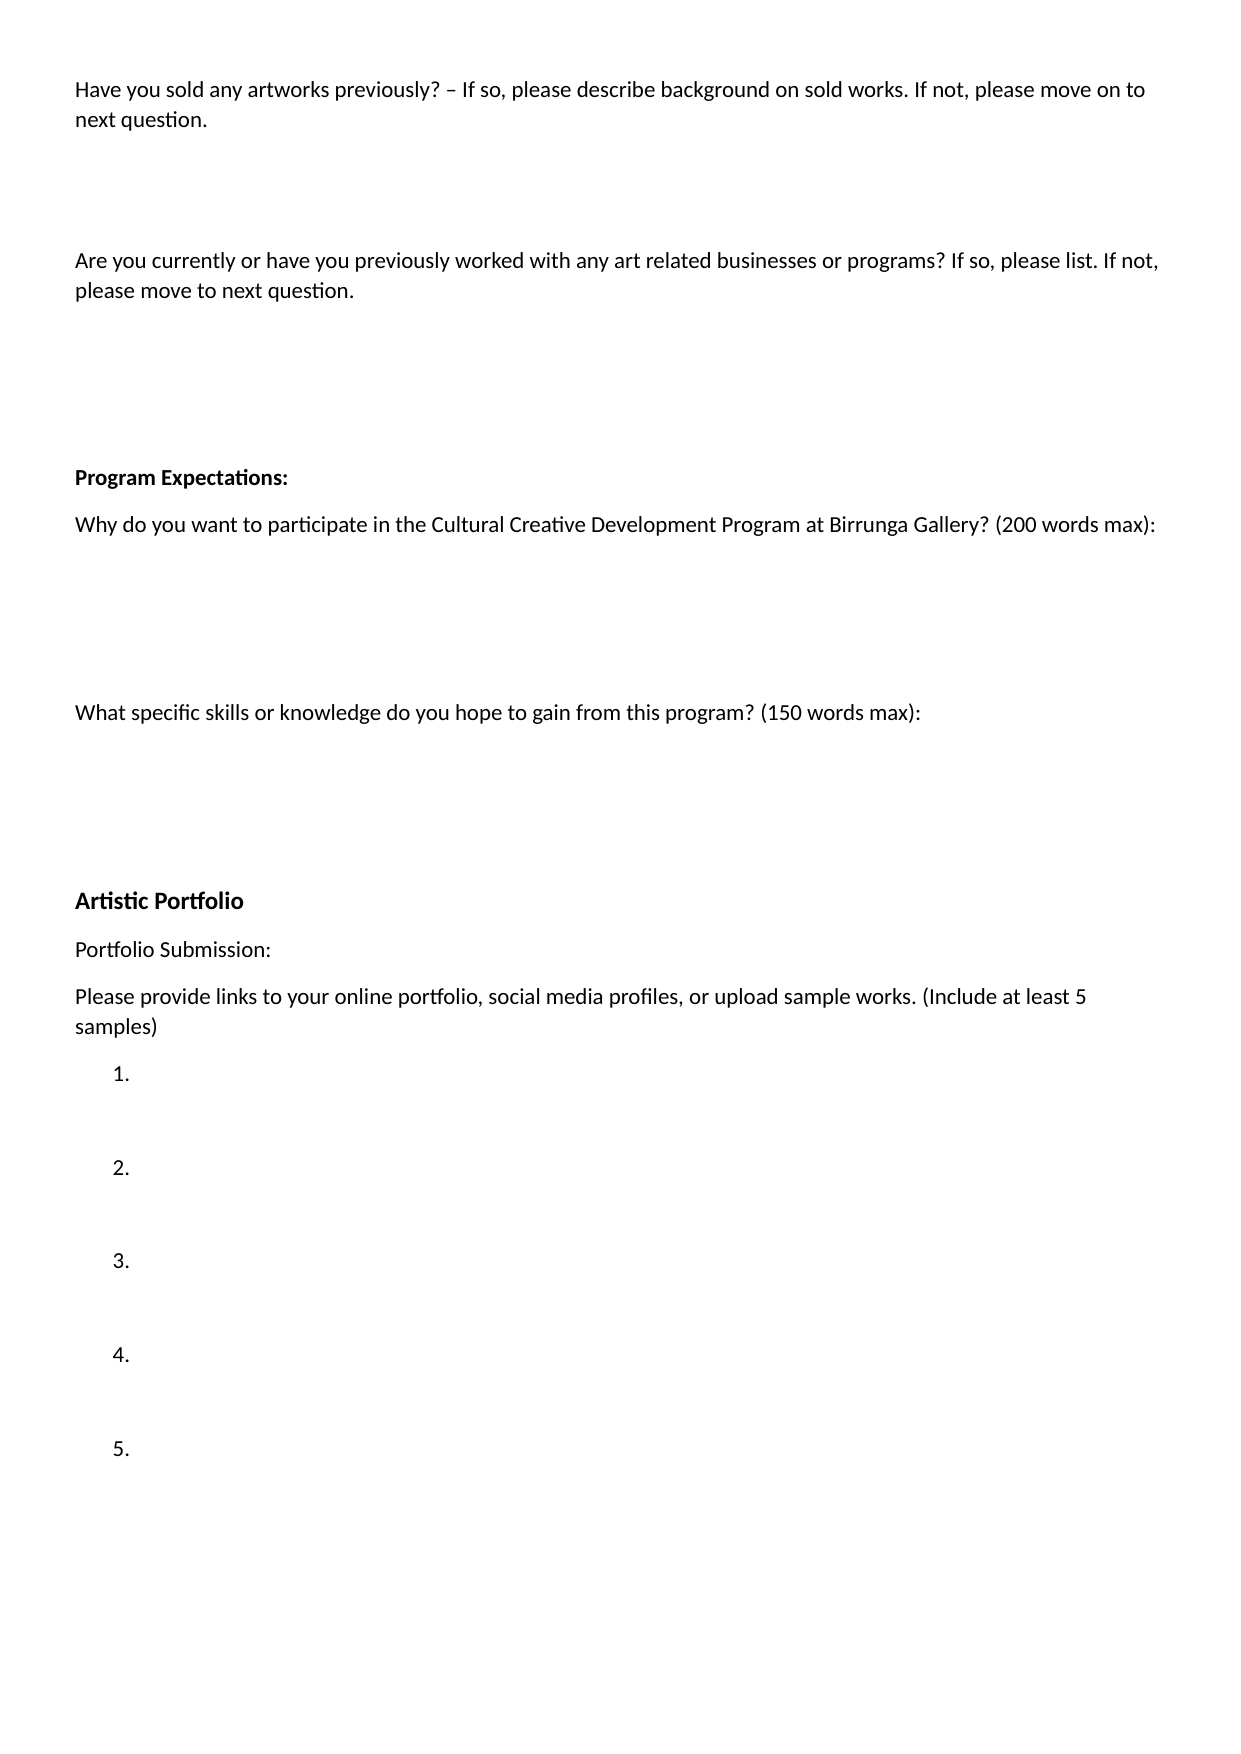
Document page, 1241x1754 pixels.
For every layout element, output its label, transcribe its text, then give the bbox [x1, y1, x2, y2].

text Are you currently or have you previously worked with any art related businesses or programs? If so, please list. If not, please move to next question. [75, 246, 1165, 304]
text Please provide links to your online portfolio, social media profiles, or upload sample works. (Include at least 5 samples) [75, 982, 1165, 1040]
text Artistic Portfolio [75, 885, 1165, 916]
text Why do you want to participate in the Cultural Creative Development Program at Birrunga Gallery? (200 words max): [75, 510, 1165, 538]
text Have you sold any artworks previously? – If so, please describe background on sold works. If not, please move on to next question. [75, 75, 1165, 133]
text Portfolio Submission: [75, 935, 1165, 963]
text What specific skills or knowledge do you hope to gain from this program? (150 words max): [75, 698, 1165, 726]
text Program Expectations: [75, 463, 1165, 492]
